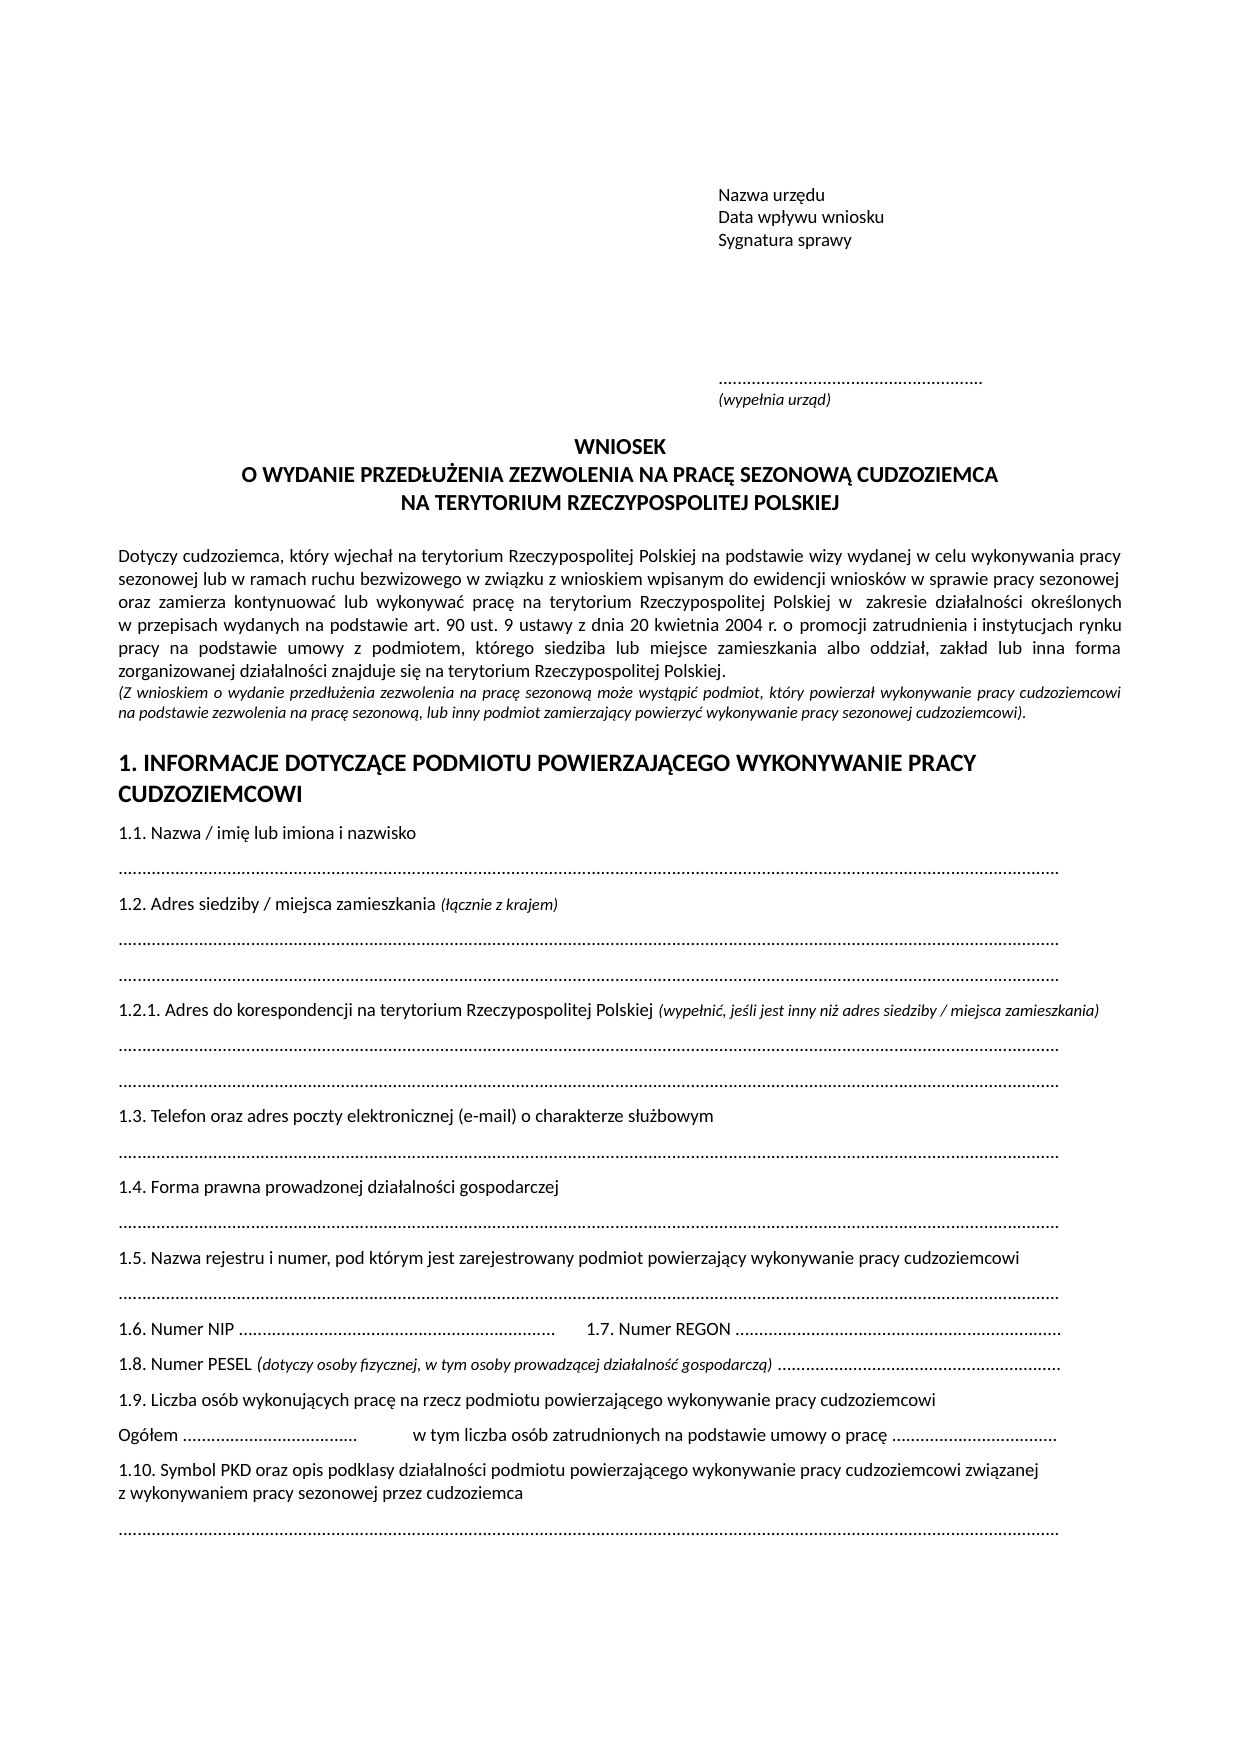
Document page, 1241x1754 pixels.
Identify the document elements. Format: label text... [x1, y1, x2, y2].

table_header 1.7. Numer REGON ..................................................................... [586, 1304, 1071, 1340]
text 1. INFORMACJE DOTYCZĄCE PODMIOTU POWIERZAJĄCEGO WYKONYWANIE PRACY CUDZOZIEMCOWI [118, 747, 1122, 808]
text 1.3. Telefon oraz adres poczty elektronicznej (e-mail) o charakterze służbowym [118, 1104, 1122, 1127]
text ....................................................................................................................................................................................................... [118, 1281, 1122, 1304]
text WNIOSEK [118, 432, 1122, 460]
text 1.9. Liczba osób wykonujących pracę na rzecz podmiotu powierzającego wykonywanie pracy cudzoziemcowi [118, 1388, 1122, 1411]
text ....................................................................................................................................................................................................... [118, 856, 1122, 879]
text ....................................................................................................................................................................................................... [118, 1033, 1122, 1056]
text 1.2.1. Adres do korespondencji na terytorium Rzeczypospolitej Polskiej (wypełnić, jeśli jest inny niż adres siedziby / miejsca zamieszkania) [118, 998, 1122, 1021]
text O WYDANIE PRZEDŁUŻENIA ZEZWOLENIA NA PRACĘ SEZONOWĄ CUDZOZIEMCA [118, 460, 1122, 488]
text ....................................................................................................................................................................................................... [118, 963, 1122, 986]
table_header Ogółem ..................................... [107, 1411, 401, 1446]
table_header 1.6. Numer NIP ................................................................... [118, 1304, 586, 1340]
text ....................................................................................................................................................................................................... [118, 1069, 1122, 1092]
text ....................................................................................................................................................................................................... [118, 927, 1122, 950]
text ........................................................ [643, 366, 1122, 389]
text Dotyczy cudzoziemca, który wjechał na terytorium Rzeczypospolitej Polskiej na podstawie wizy wydanej w celu wykonywania pracy sezonowej lub w ramach ruchu bezwizowego w związku z wnioskiem wpisanym do ewidencji wniosków w sprawie pracy sezonowej oraz zamierza kontynuować lub wykonywać pracę na terytorium Rzeczypospolitej Polskiej w zakresie działalności określonych w przepisach wydanych na podstawie art. 90 ust. 9 ustawy z dnia 20 kwietnia 2004 r. o promocji zatrudnienia i instytucjach rynku pracy na podstawie umowy z podmiotem, którego siedziba lub miejsce zamieszkania albo oddział, zakład lub inna forma zorganizowanej działalności znajduje się na terytorium Rzeczypospolitej Polskiej. [118, 544, 1122, 682]
text 1.5. Nazwa rejestru i numer, pod którym jest zarejestrowany podmiot powierzający wykonywanie pracy cudzoziemcowi [118, 1246, 1122, 1269]
text 1.2. Adres siedziby / miejsca zamieszkania (łącznie z krajem) [118, 892, 1122, 915]
text Nazwa urzędu [643, 183, 1122, 206]
text (Z wnioskiem o wydanie przedłużenia zezwolenia na pracę sezonową może wystąpić podmiot, który powierzał wykonywanie pracy cudzoziemcowi na podstawie zezwolenia na pracę sezonową, lub inny podmiot zamierzający powierzyć wykonywanie pracy sezonowej cudzoziemcowi). [118, 682, 1122, 722]
text Data wpływu wniosku [718, 206, 1122, 229]
text 1.4. Forma prawna prowadzonej działalności gospodarczej [118, 1175, 1122, 1198]
text Sygnatura sprawy [643, 229, 1122, 252]
text NA TERYTORIUM RZECZYPOSPOLITEJ POLSKIEJ [118, 488, 1122, 516]
table_cell 1.8. Numer PESEL (dotyczy osoby fizycznej, w tym osoby prowadzącej działalność gospodarczą) ............................................................ [118, 1340, 1071, 1375]
text ....................................................................................................................................................................................................... [118, 1517, 1122, 1540]
text ....................................................................................................................................................................................................... [118, 1211, 1122, 1233]
text 1.1. Nazwa / imię lub imiona i nazwisko [118, 821, 1122, 844]
text 1.10. Symbol PKD oraz opis podklasy działalności podmiotu powierzającego wykonywanie pracy cudzoziemcowi związanej z wykonywaniem pracy sezonowej przez cudzoziemca [118, 1458, 1122, 1504]
text (wypełnia urząd) [643, 389, 1122, 409]
text ....................................................................................................................................................................................................... [118, 1140, 1122, 1163]
table_header w tym liczba osób zatrudnionych na podstawie umowy o pracę ................................... [401, 1411, 1077, 1446]
